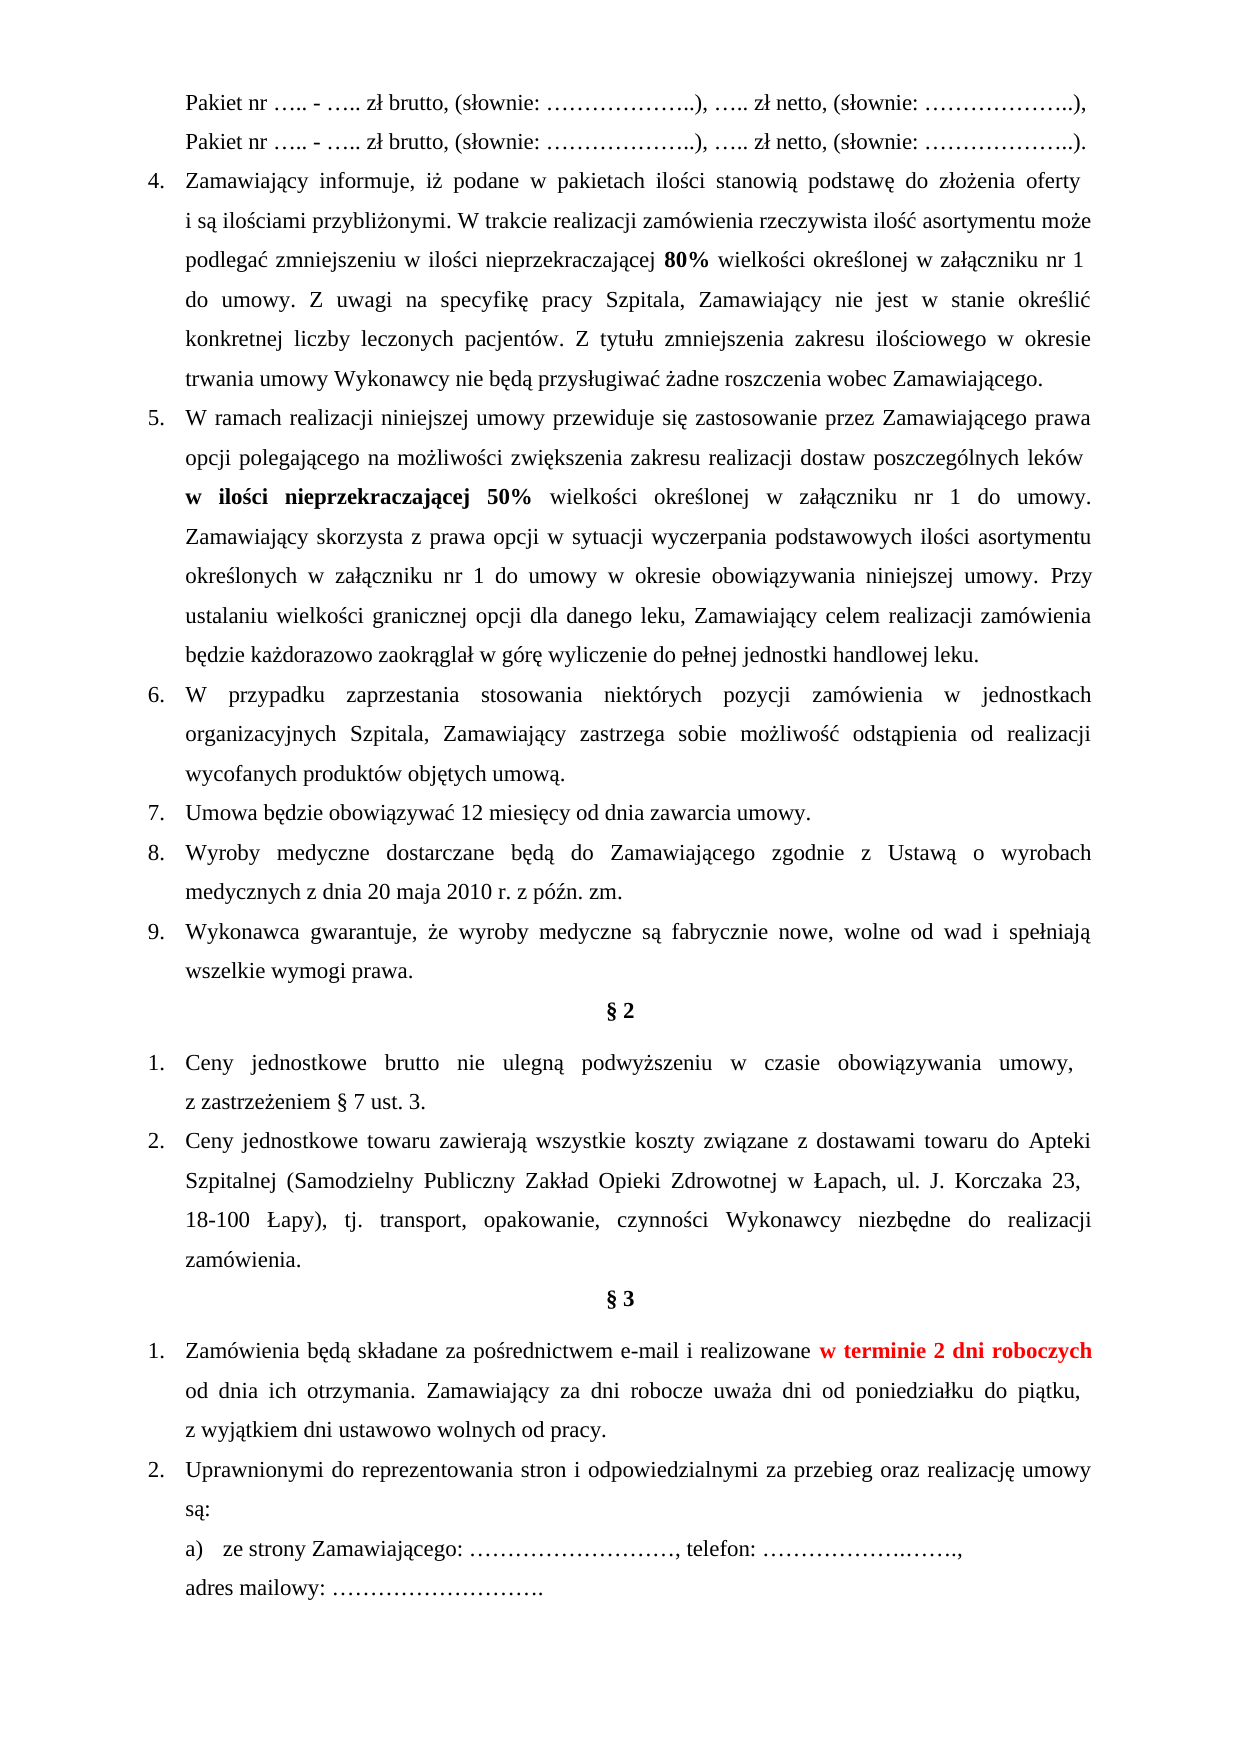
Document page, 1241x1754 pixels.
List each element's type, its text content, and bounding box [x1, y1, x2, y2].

list Zamówienia będą składane za pośrednictwem e-mail i realizowane w terminie 2 dni roboczych od dnia ich otrzymania. Zamawiający za dni robocze uważa dni od poniedziałku do piątku, z wyjątkiem dni ustawowo wolnych od pracy. [148, 1337, 1093, 1443]
text § 3 [148, 1286, 1093, 1312]
list Pakiet nr ….. - ….. zł brutto, (słownie: ………………..), ….. zł netto, (słownie: ………………..), [185, 89, 1093, 115]
list Ceny jednostkowe towaru zawierają wszystkie koszty związane z dostawami towaru do Apteki Szpitalnej (Samodzielny Publiczny Zakład Opieki Zdrowotnej w Łapach, ul. J. Korczaka 23, 18-100 Łapy), tj. transport, opakowanie, czynności Wykonawcy niezbędne do realizacji zamówienia. [148, 1128, 1093, 1272]
list W przypadku zaprzestania stosowania niektórych pozycji zamówienia w jednostkach organizacyjnych Szpitala, Zamawiający zastrzega sobie możliwość odstąpienia od realizacji wycofanych produktów objętych umową. [148, 681, 1093, 786]
list adres mailowy: ………………………. [185, 1574, 1093, 1601]
list § 2 [148, 997, 1093, 1023]
list Uprawnionymi do reprezentowania stron i odpowiedzialnymi za przebieg oraz realizację umowy są: [148, 1456, 1093, 1522]
list ze strony Zamawiającego: ………………………, telefon: ……………….……., [185, 1535, 1093, 1561]
list Zamawiający informuje, iż podane w pakietach ilości stanowią podstawę do złożenia oferty i są ilościami przybliżonymi. W trakcie realizacji zamówienia rzeczywista ilość asortymentu może podlegać zmniejszeniu w ilości nieprzekraczającej 80% wielkości określonej w załączniku nr 1 do umowy. Z uwagi na specyfikę pracy Szpitala, Zamawiający nie jest w stanie określić konkretnej liczby leczonych pacjentów. Z tytułu zmniejszenia zakresu ilościowego w okresie trwania umowy Wykonawcy nie będą przysługiwać żadne roszczenia wobec Zamawiającego. [148, 168, 1093, 391]
list Wykonawca gwarantuje, że wyroby medyczne są fabrycznie nowe, wolne od wad i spełniają wszelkie wymogi prawa. [148, 918, 1093, 983]
list Umowa będzie obowiązywać 12 miesięcy od dnia zawarcia umowy. [148, 799, 1093, 826]
list W ramach realizacji niniejszej umowy przewiduje się zastosowanie przez Zamawiającego prawa opcji polegającego na możliwości zwiększenia zakresu realizacji dostaw poszczególnych leków w ilości nieprzekraczającej 50% wielkości określonej w załączniku nr 1 do umowy. Zamawiający skorzysta z prawa opcji w sytuacji wyczerpania podstawowych ilości asortymentu określonych w załączniku nr 1 do umowy w okresie obowiązywania niniejszej umowy. Przy ustalaniu wielkości granicznej opcji dla danego leku, Zamawiający celem realizacji zamówienia będzie każdorazowo zaokrąglał w górę wyliczenie do pełnej jednostki handlowej leku. [148, 404, 1093, 668]
list Wyroby medyczne dostarczane będą do Zamawiającego zgodnie z Ustawą o wyrobach medycznych z dnia 20 maja 2010 r. z późn. zm. [148, 839, 1093, 904]
list Pakiet nr ….. - ….. zł brutto, (słownie: ………………..), ….. zł netto, (słownie: ………………..). [185, 128, 1093, 154]
list Ceny jednostkowe brutto nie ulegną podwyższeniu w czasie obowiązywania umowy, z zastrzeżeniem § 7 ust. 3. [148, 1049, 1093, 1114]
